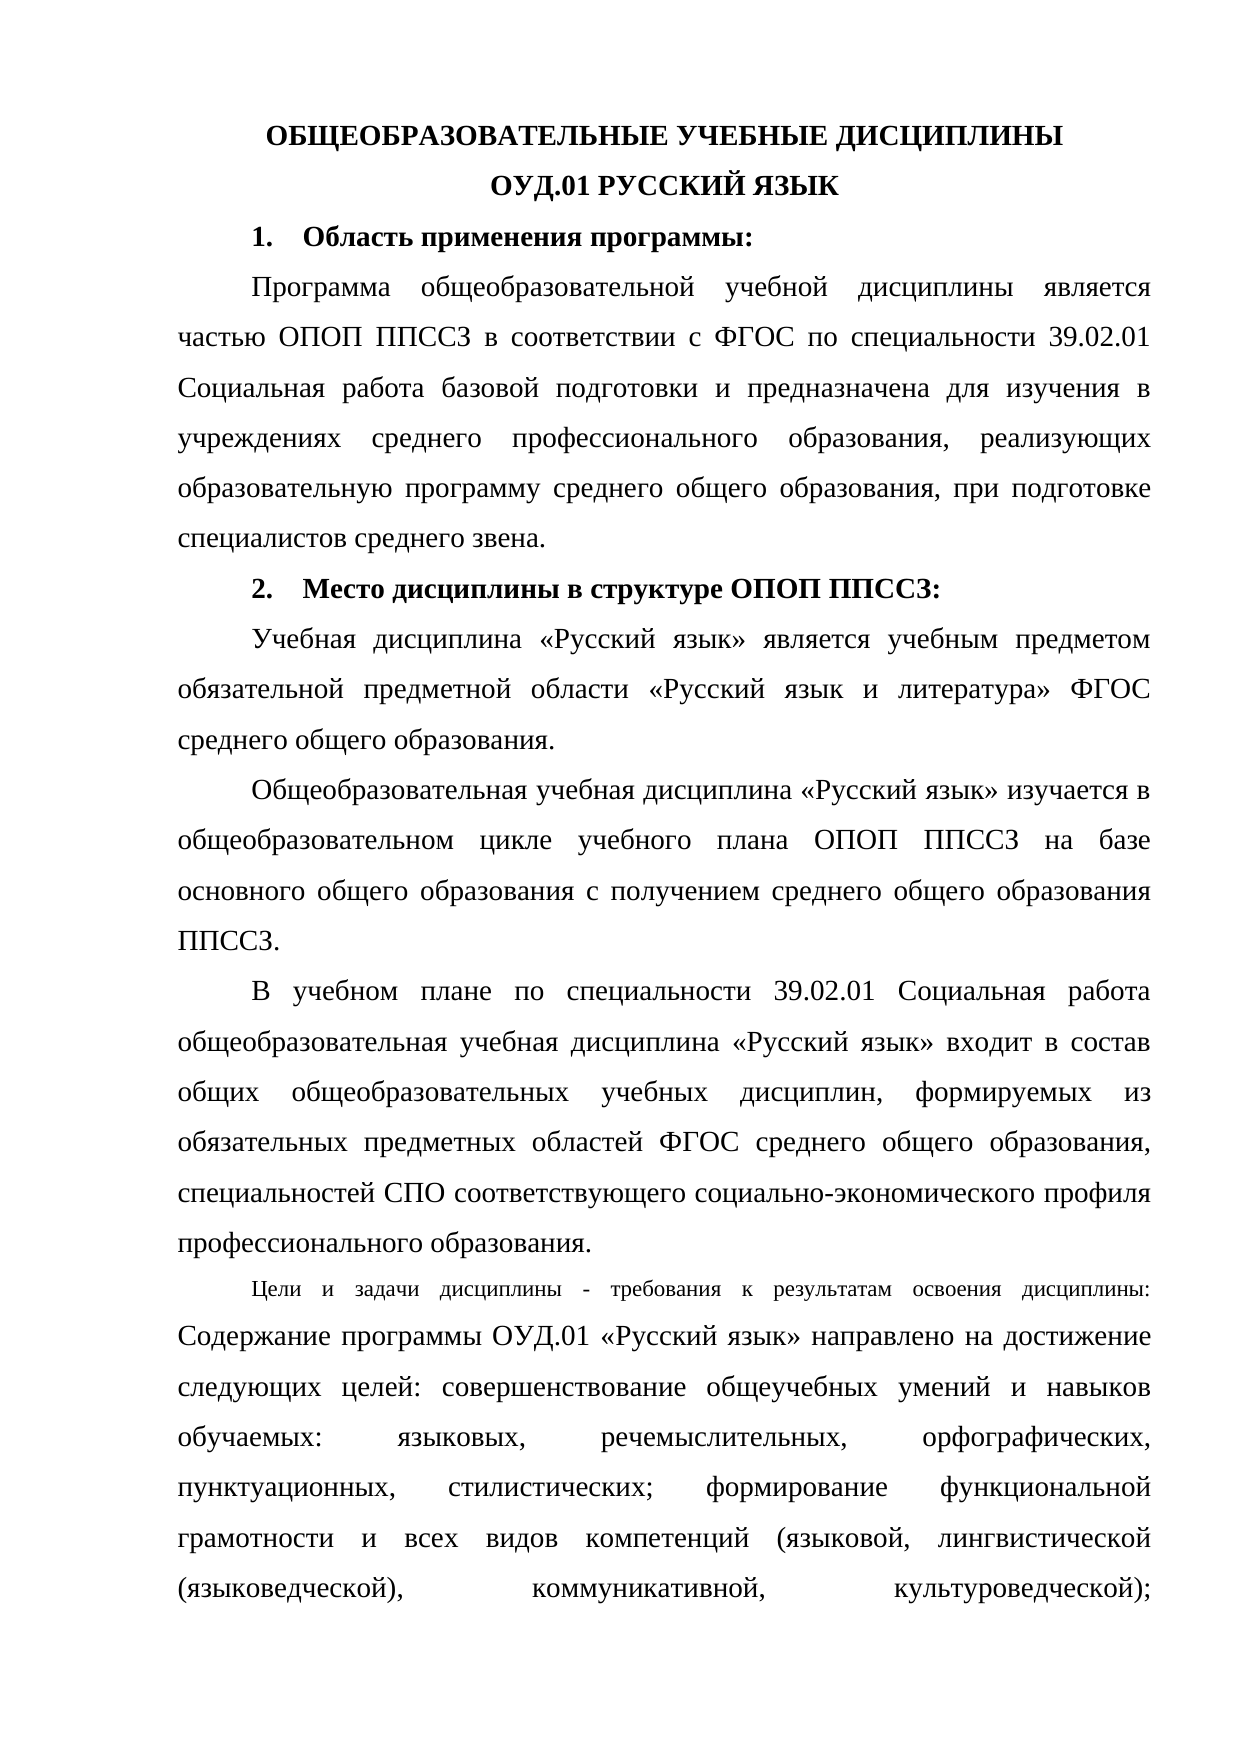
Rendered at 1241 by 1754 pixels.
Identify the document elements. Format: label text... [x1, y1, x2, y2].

text В учебном плане по специальности 39.02.01 Социальная работа общеобразовательная учебная дисциплина «Русский язык» входит в состав общих общеобразовательных учебных дисциплин, формируемых из обязательных предметных областей ФГОС среднего общего образования, специальностей СПО соответствующего социально-экономического профиля профессионального образования. [177, 973, 1152, 1258]
text Программа общеобразовательной учебной дисциплины является частью ОПОП ППССЗ в соответствии с ФГОС по специальности 39.02.01 Социальная работа базовой подготовки и предназначена для изучения в учреждениях среднего профессионального образования, реализующих образовательную программу среднего общего образования, при подготовке специалистов среднего звена. [177, 269, 1152, 554]
text Учебная дисциплина «Русский язык» является учебным предметом обязательной предметной области «Русский язык и литература» ФГОС среднего общего образования. [177, 621, 1152, 755]
subtitle ОУД.01 РУССКИЙ ЯЗЫК [177, 168, 1152, 202]
text Общеобразовательная учебная дисциплина «Русский язык» изучается в общеобразовательном цикле учебного плана ОПОП ППССЗ на базе основного общего образования с получением среднего общего образования ППССЗ. [177, 772, 1152, 957]
list Область применения программы: [177, 219, 1152, 252]
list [177, 1275, 1152, 1603]
subtitle Место дисциплины в структуре ОПОП ППССЗ: [177, 571, 1152, 604]
subtitle ОБЩЕОБРАЗОВАТЕЛЬНЫЕ УЧЕБНЫЕ ДИСЦИПЛИНЫ [177, 118, 1152, 152]
